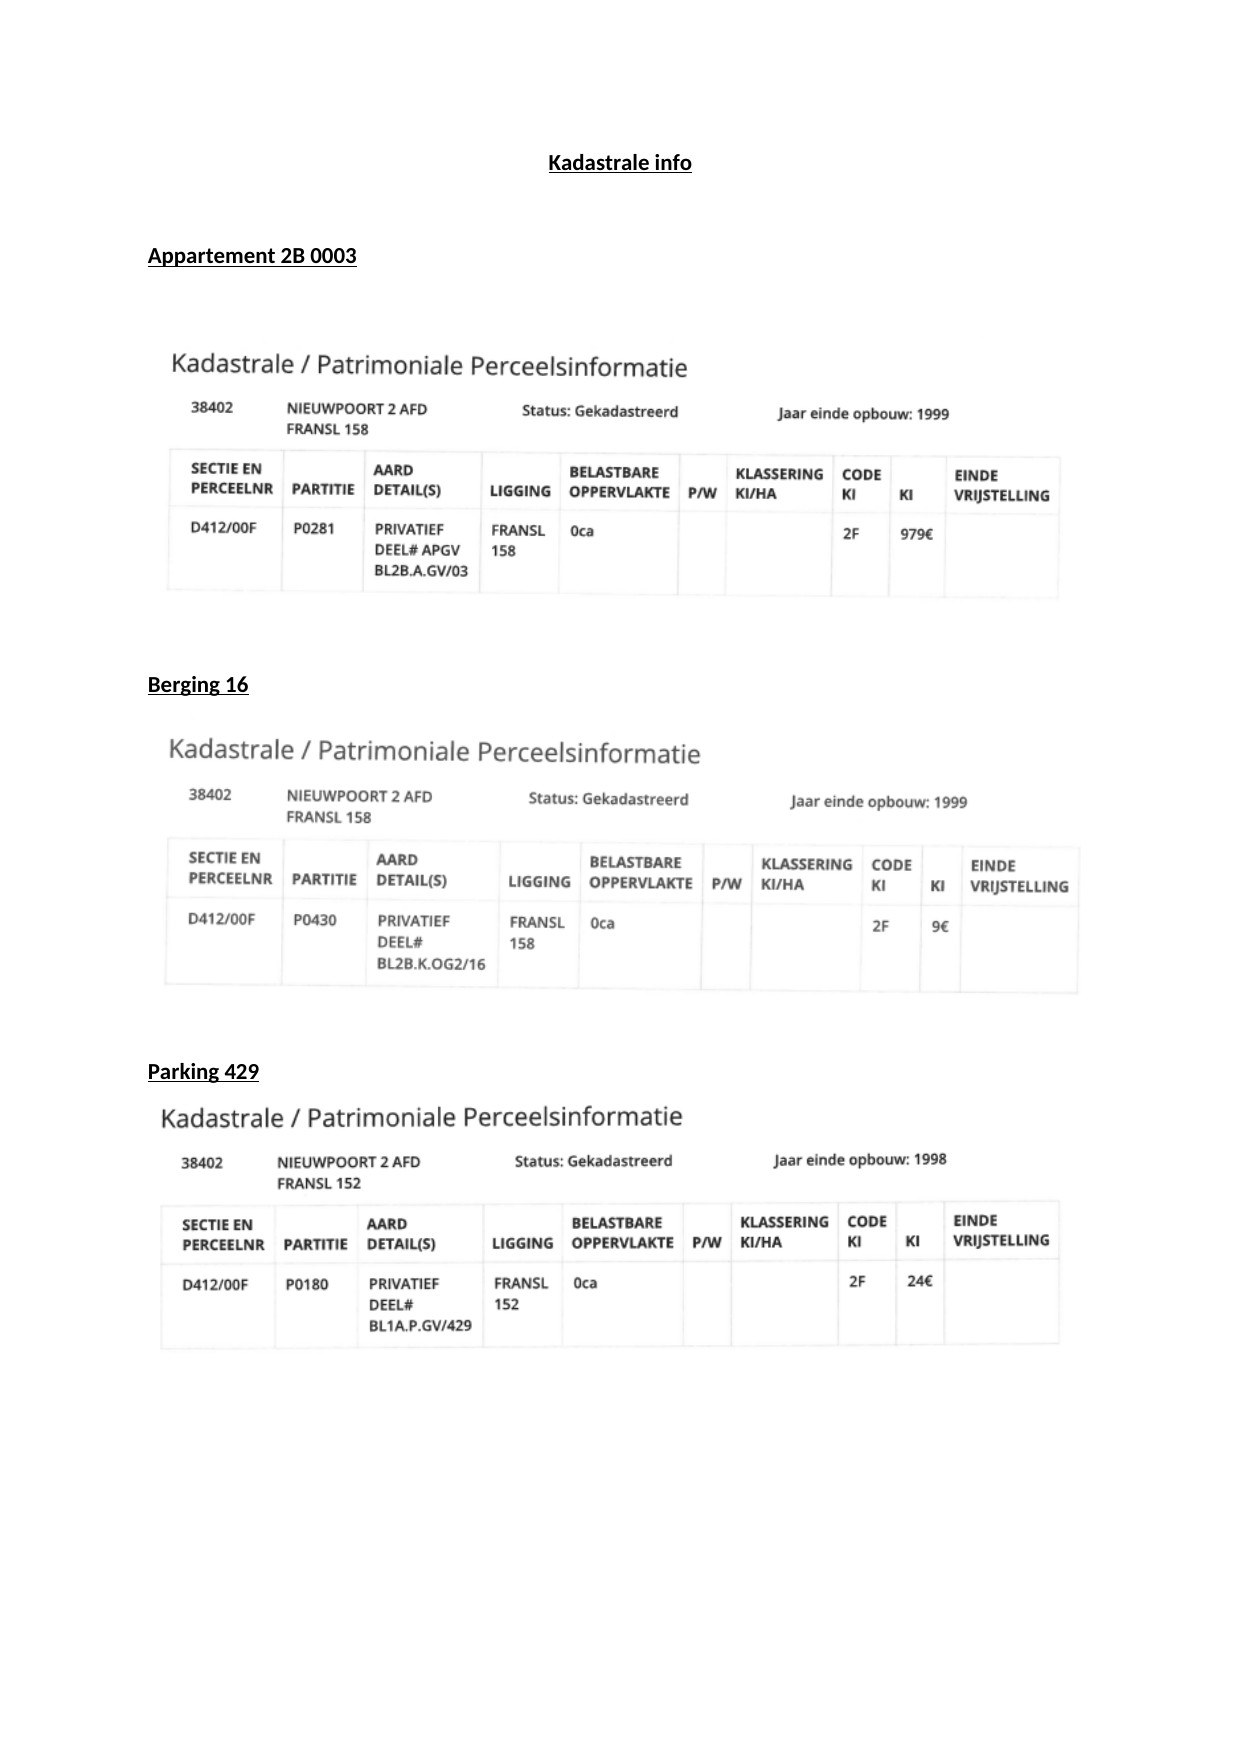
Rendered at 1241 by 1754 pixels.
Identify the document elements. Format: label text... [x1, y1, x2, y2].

picture [147, 335, 1093, 651]
text Appartement 2B 0003 [148, 241, 1093, 269]
text Berging 16 [148, 670, 1093, 698]
text Parking 429 [148, 1057, 1093, 1085]
picture [147, 1103, 1093, 1371]
picture [147, 716, 1093, 1038]
text Kadastrale info [148, 148, 1093, 176]
